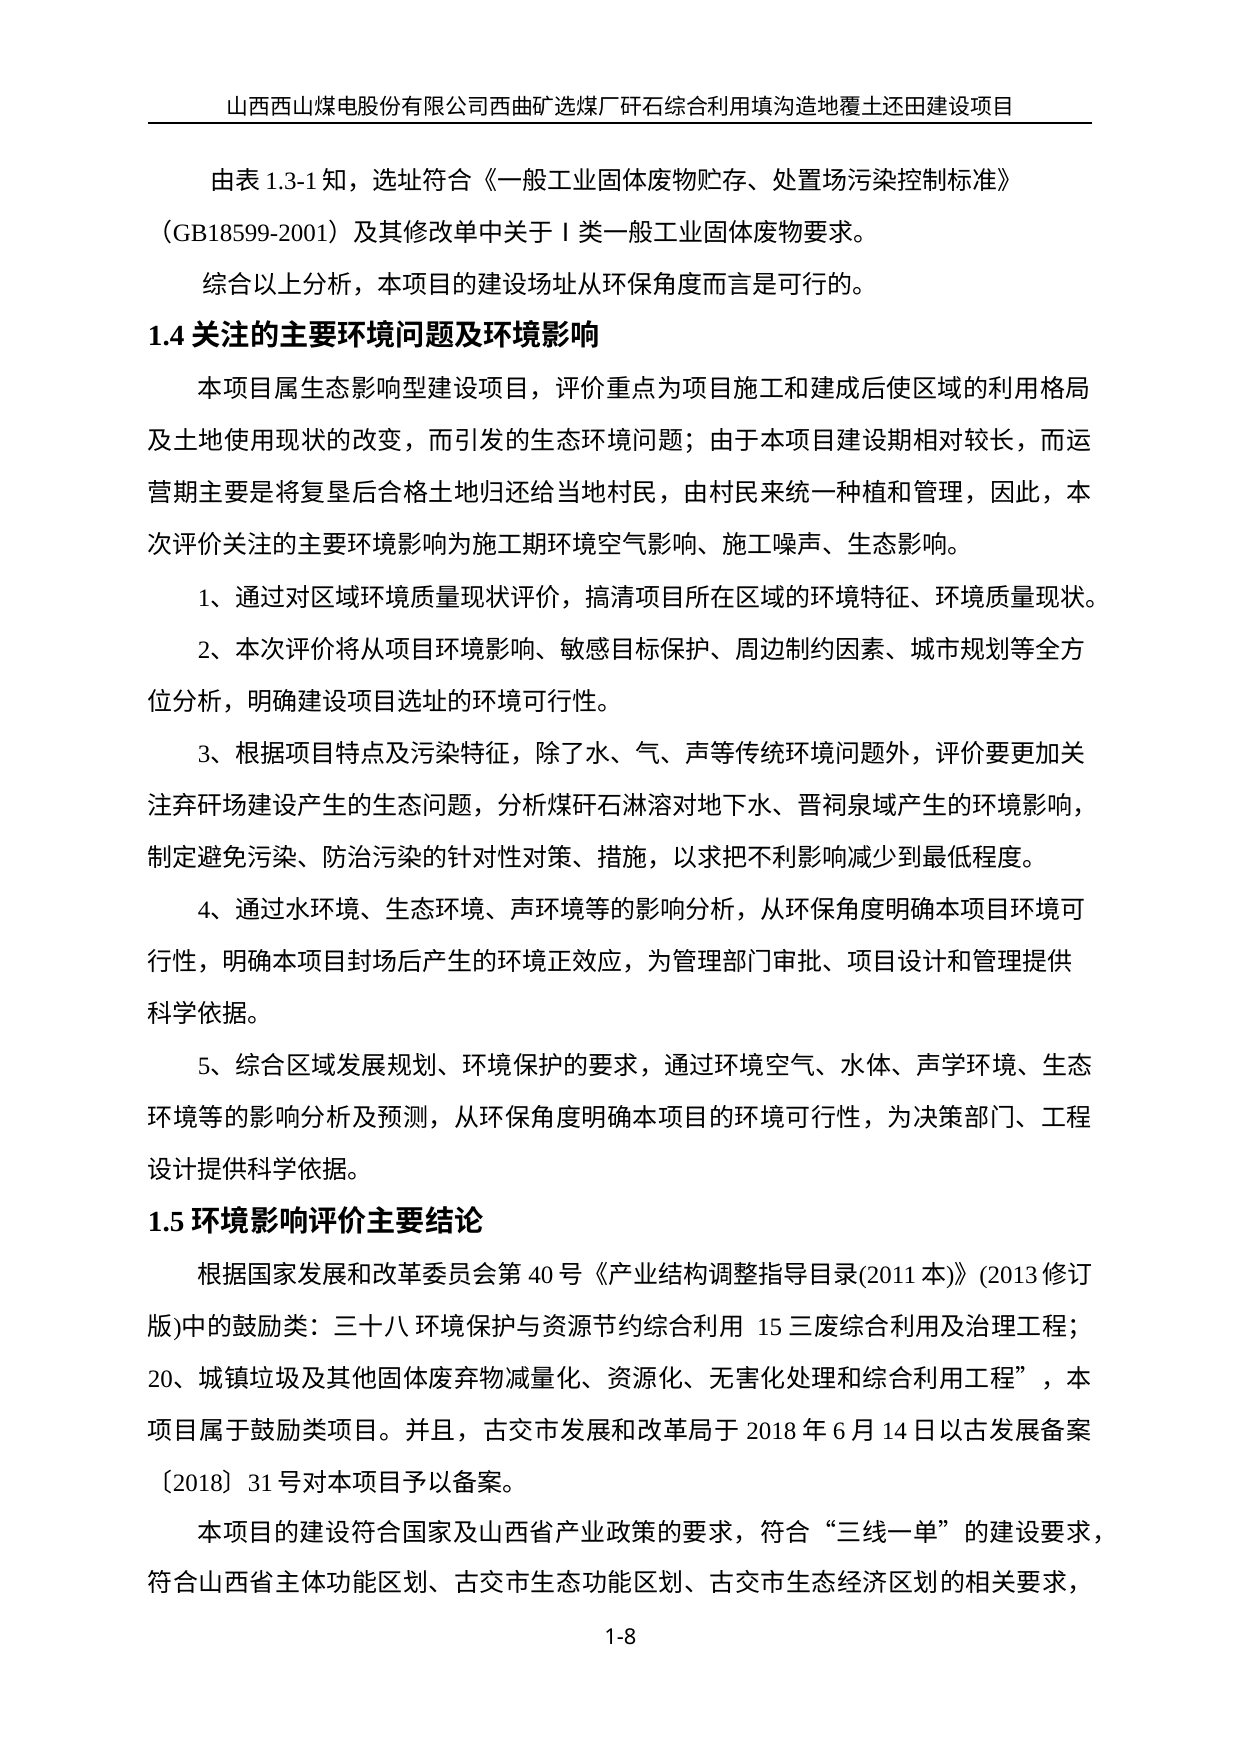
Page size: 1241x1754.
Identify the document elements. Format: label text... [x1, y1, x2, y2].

text 4、通过水环境、生态环境、声环境等的影响分析，从环保角度明确本项目环境可行性，明确本项目封场后产生的环境正效应，为管理部门审批、项目设计和管理提供科学依据。 [148, 877, 1092, 1033]
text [148, 1502, 1092, 1602]
text 2、本次评价将从项目环境影响、敏感目标保护、周边制约因素、城市规划等全方位分析，明确建设项目选址的环境可行性。 [148, 616, 1092, 721]
text 3、根据项目特点及污染特征，除了水、气、声等传统环境问题外，评价要更加关注弃矸场建设产生的生态问题，分析煤矸石淋溶对地下水、晋祠泉域产生的环境影响，制定避免污染、防治污染的针对性对策、措施，以求把不利影响减少到最低程度。 [148, 721, 1092, 877]
text 1.4 关注的主要环境问题及环境影响 [148, 304, 1092, 356]
text 5、综合区域发展规划、环境保护的要求，通过环境空气、水体、声学环境、生态环境等的影响分析及预测，从环保角度明确本项目的环境可行性，为决策部门、工程设计提供科学依据。 [148, 1033, 1092, 1189]
text 1.5 环境影响评价主要结论 [148, 1189, 1092, 1241]
text 本项目属生态影响型建设项目，评价重点为项目施工和建成后使区域的利用格局及土地使用现状的改变，而引发的生态环境问题；由于本项目建设期相对较长，而运营期主要是将复垦后合格土地归还给当地村民，由村民来统一种植和管理，因此，本次评价关注的主要环境影响为施工期环境空气影响、施工噪声、生态影响。 [148, 356, 1092, 564]
text 由表1.3-1知，选址符合《一般工业固体废物贮存、处置场污染控制标准》（GB18599-2001）及其修改单中关于Ⅰ类一般工业固体废物要求。 [148, 148, 1092, 252]
text 1、通过对区域环境质量现状评价，搞清项目所在区域的环境特征、环境质量现状。 [148, 564, 1092, 616]
text 综合以上分析，本项目的建设场址从环保角度而言是可行的。 [148, 252, 1092, 304]
text 根据国家发展和改革委员会第40号《产业结构调整指导目录(2011本)》(2013修订版)中的鼓励类：三十八 环境保护与资源节约综合利用 15 三废综合利用及治理工程；20、城镇垃圾及其他固体废弃物减量化、资源化、无害化处理和综合利用工程”，本项目属于鼓励类项目。并且，古交市发展和改革局于2018年6月14日以古发展备案〔2018〕31号对本项目予以备案。 [148, 1241, 1092, 1502]
